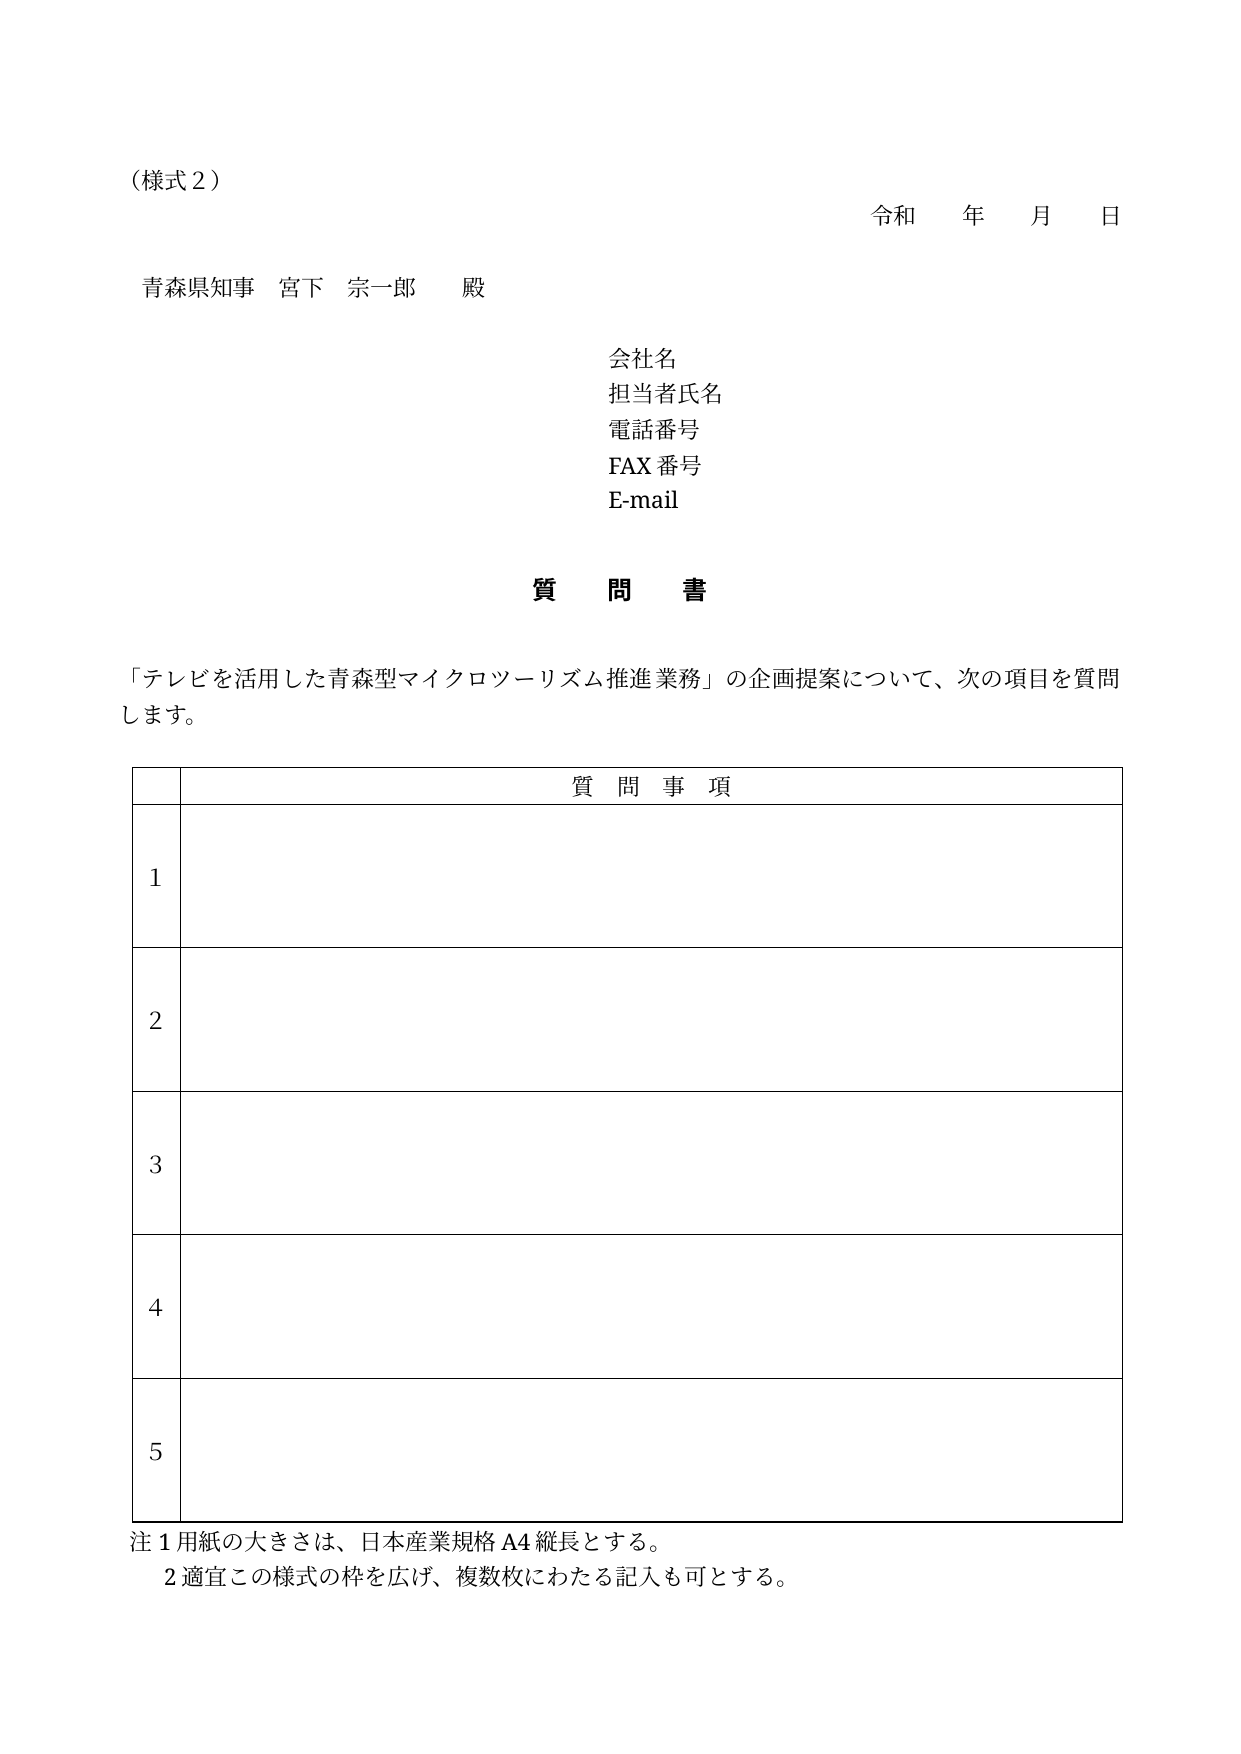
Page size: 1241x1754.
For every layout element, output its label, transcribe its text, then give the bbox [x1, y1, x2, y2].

text FAX番号 [608, 446, 1122, 482]
table_cell ３ [133, 1092, 180, 1234]
table_cell ５ [133, 1379, 180, 1521]
table_cell ４ [133, 1235, 180, 1378]
text 「テレビを活用した青森型マイクロツーリズム推進業務」の企画提案について、次の項目を質問します。 [118, 660, 1122, 731]
table_cell [181, 948, 1122, 1091]
table_cell [181, 805, 1122, 947]
text 会社名 [608, 339, 1122, 375]
text 令和 年 月 日 [118, 197, 1122, 233]
table_header [133, 768, 180, 804]
text 質 問 書 [118, 553, 1122, 624]
text 電話番号 [608, 411, 1122, 446]
table_cell １ [133, 805, 180, 947]
table_cell [181, 1235, 1122, 1378]
text 青森県知事 宮下 宗一郎 殿 [118, 268, 1122, 304]
text 担当者氏名 [608, 375, 1122, 411]
table_header 質 問 事 項 [181, 768, 1122, 804]
text E-mail [608, 482, 1122, 518]
text 2適宜この様式の枠を広げ、複数枚にわたる記入も可とする。 [118, 1558, 1122, 1594]
table_cell ２ [133, 948, 180, 1091]
table_cell [181, 1379, 1122, 1521]
text （様式２） [118, 161, 1122, 197]
text 注 1用紙の大きさは、日本産業規格A4縦長とする。 [118, 1522, 1122, 1558]
table_cell [181, 1092, 1122, 1234]
